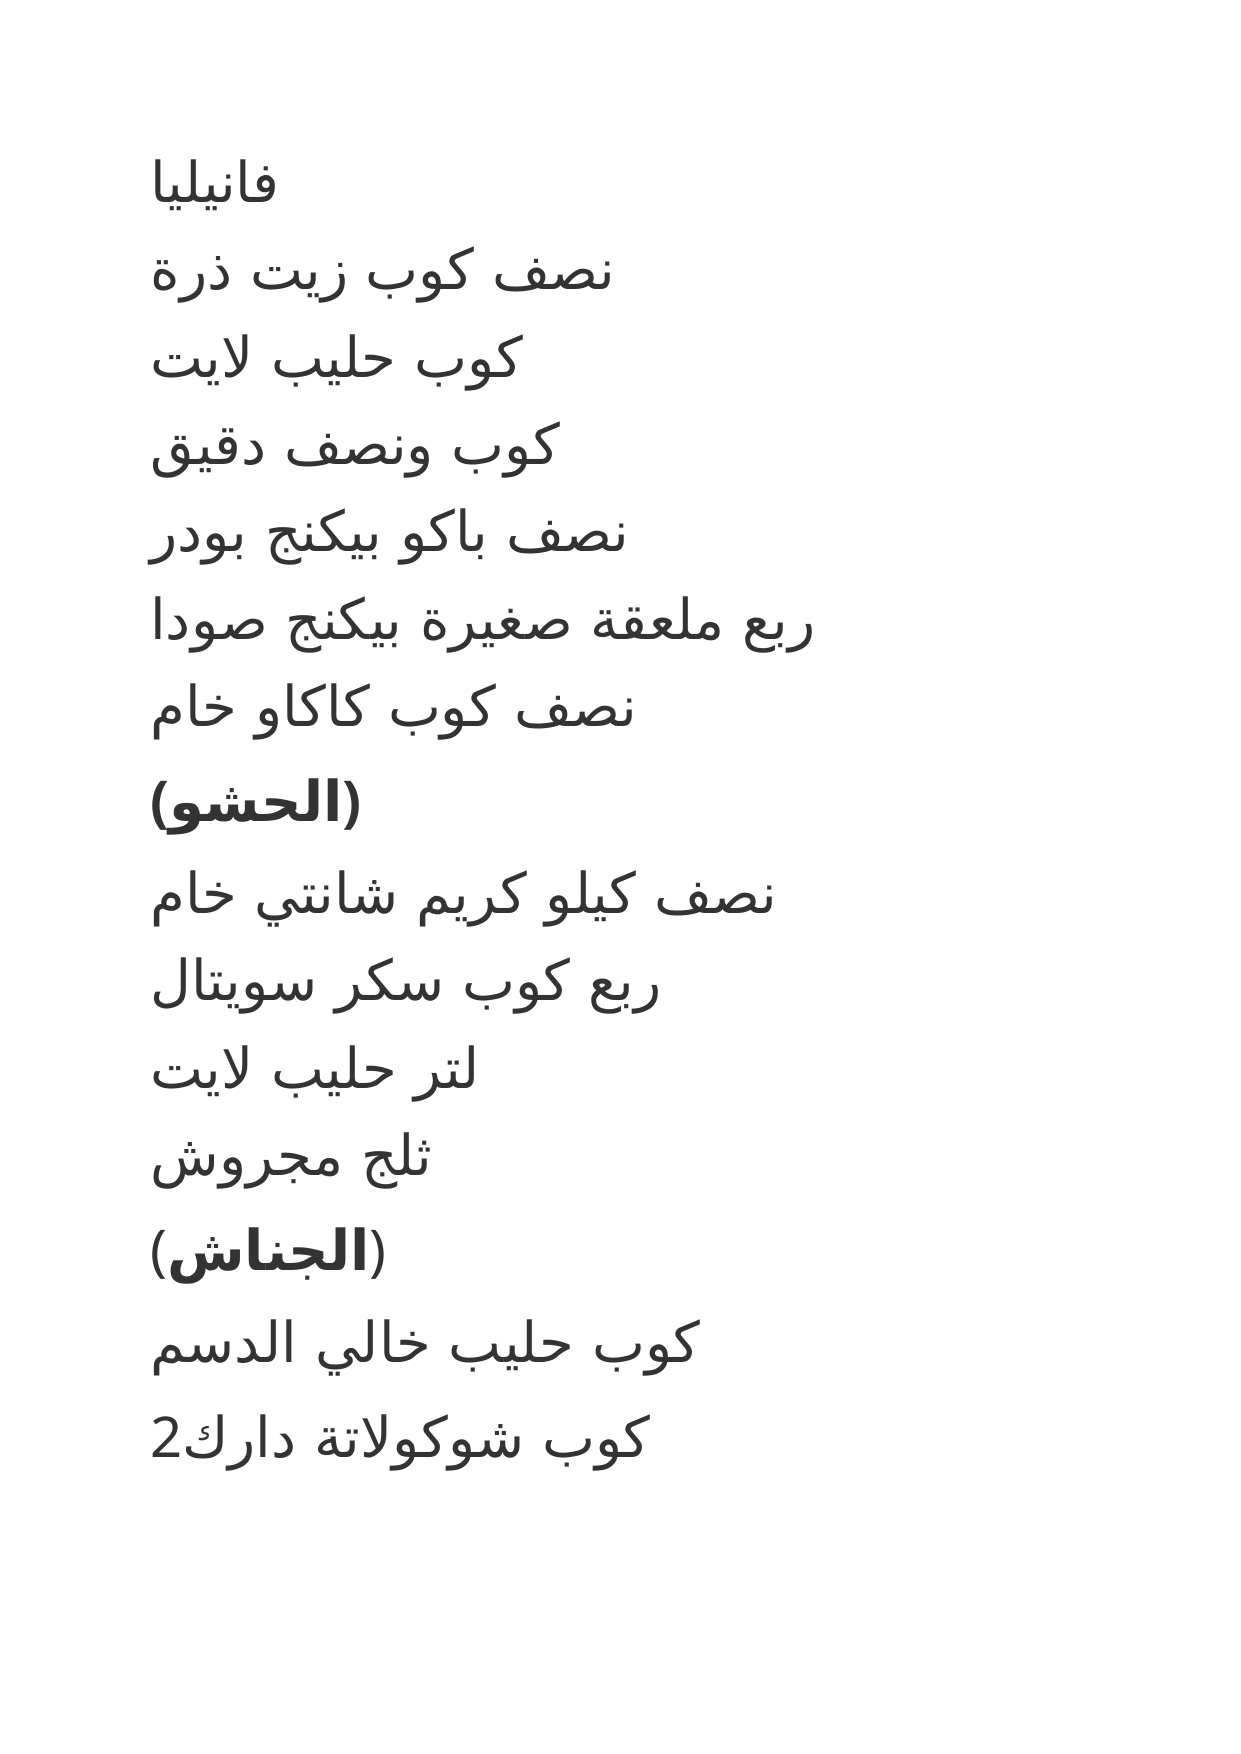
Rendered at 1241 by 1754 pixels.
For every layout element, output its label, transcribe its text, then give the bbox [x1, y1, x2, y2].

text نصف كوب زيت ذرة [150, 237, 1090, 303]
text لتر حليب لايت [150, 1036, 1090, 1101]
text نصف كيلو كريم شانتي خام [150, 861, 1090, 927]
text ربع ملعقة صغيرة بيكنج صودا [150, 587, 1090, 652]
text (الحشو) [150, 762, 1090, 838]
text كوب حليب لايت [150, 325, 1090, 390]
text 2كوب شوكولاتة دارك [150, 1397, 1090, 1474]
text نصف باكو بيكنج بودر [150, 499, 1090, 565]
text (الجناش) [150, 1211, 1090, 1287]
text ثلج مجروش [150, 1123, 1090, 1189]
text فانيليا [150, 150, 1090, 216]
text نصف كوب كاكاو خام [150, 674, 1090, 740]
text كوب ونصف دقيق [150, 412, 1090, 478]
text كوب حليب خالي الدسم [150, 1310, 1090, 1376]
text ربع كوب سكر سويتال [150, 948, 1090, 1014]
